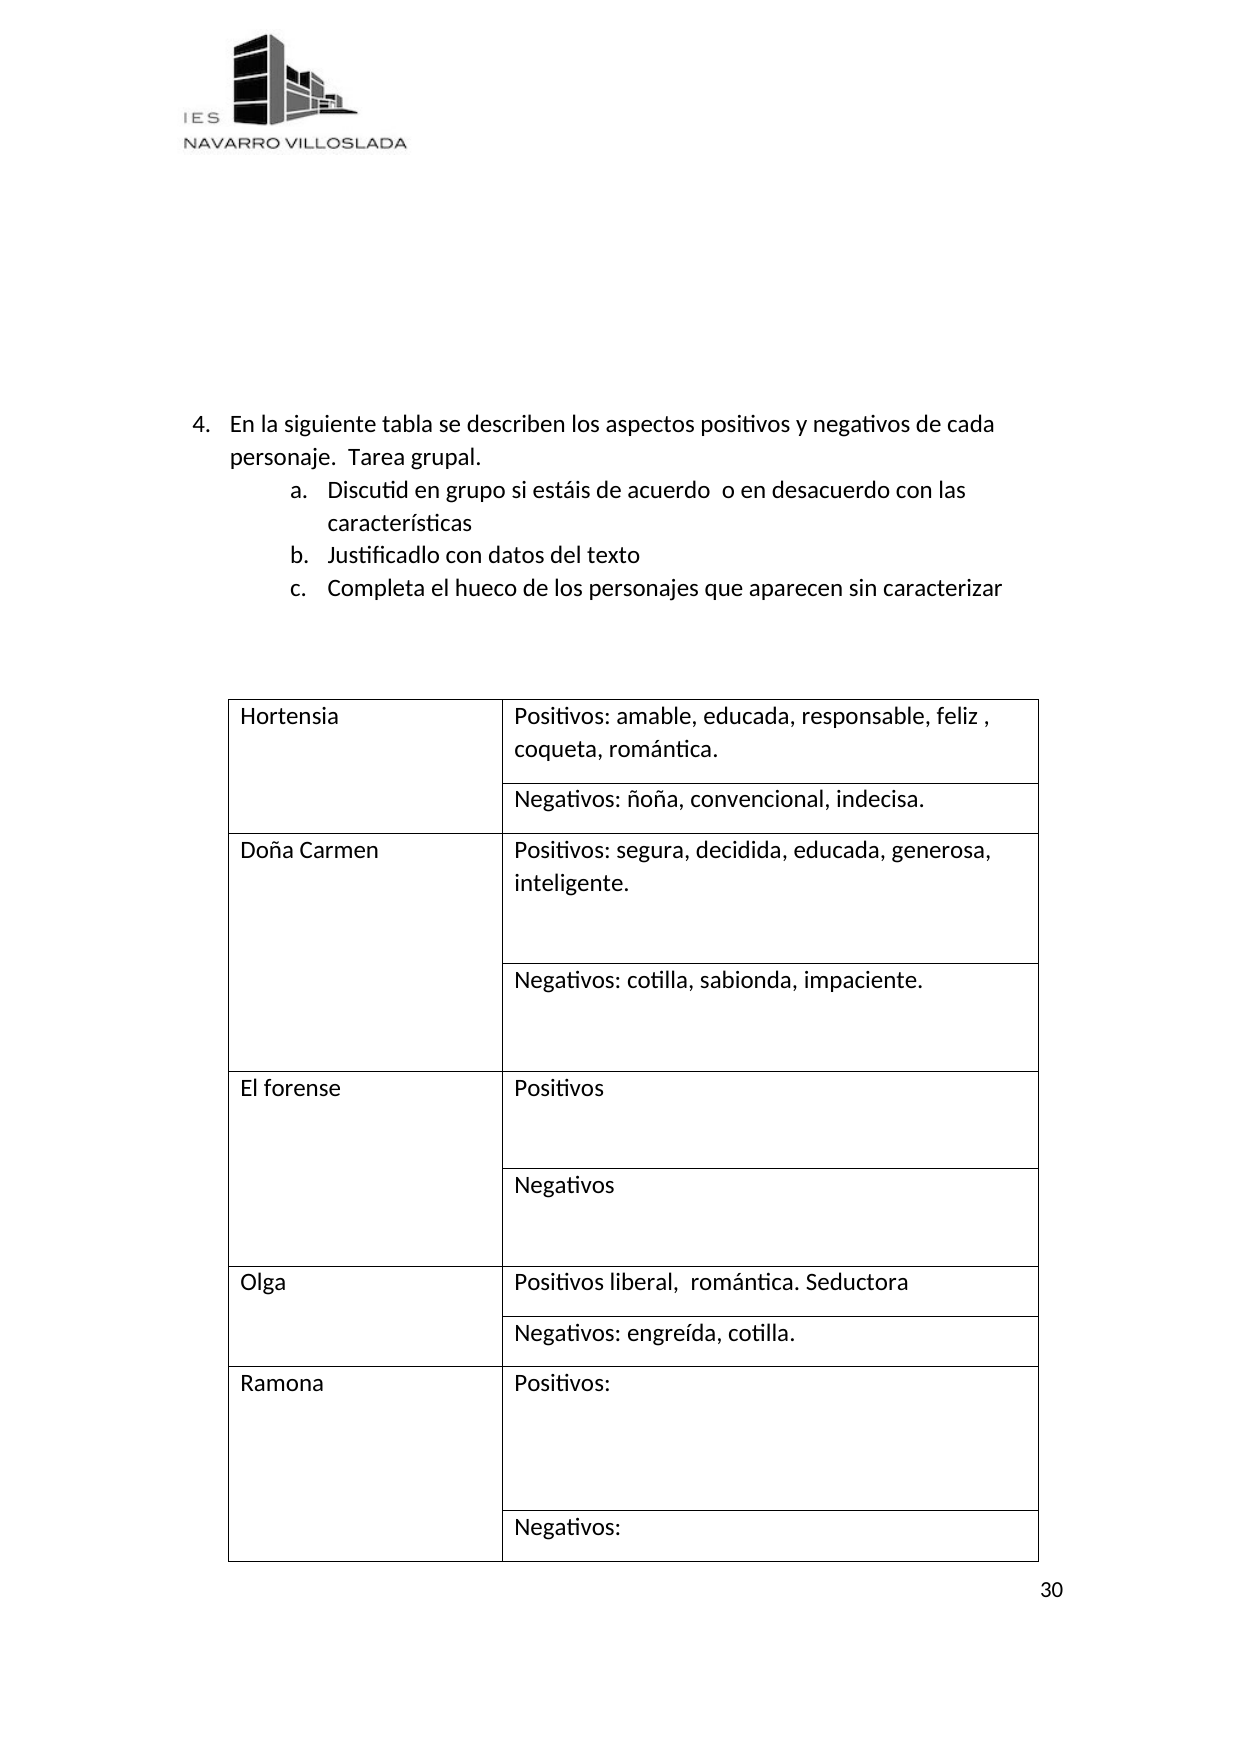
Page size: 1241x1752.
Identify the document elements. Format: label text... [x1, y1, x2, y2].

table_cell Negativos: engreída, cotilla. [503, 1317, 1038, 1366]
picture [177, 29, 416, 155]
table_cell Negativos: cotilla, sabionda, impaciente. [503, 964, 1038, 1071]
table_cell Olga [229, 1267, 502, 1366]
list En la siguiente tabla se describen los aspectos positivos y negativos de cada personaje. Tarea grupal. [192, 408, 1063, 471]
list Justificadlo con datos del texto [290, 539, 1063, 570]
table_cell Positivos [503, 1072, 1038, 1168]
table_cell Negativos [503, 1169, 1038, 1266]
table_cell Doña Carmen [229, 834, 502, 1071]
table_cell Positivos: segura, decidida, educada, generosa, inteligente. [503, 834, 1038, 963]
table_header Hortensia [229, 700, 502, 833]
list Completa el hueco de los personajes que aparecen sin caracterizar [290, 572, 1063, 603]
table_header Positivos: amable, educada, responsable, feliz , coqueta, romántica. [503, 700, 1038, 782]
table_cell Negativos: [503, 1511, 1038, 1561]
table_cell Negativos: ñoña, convencional, indecisa. [503, 784, 1038, 833]
table_cell Positivos: [503, 1367, 1038, 1510]
table_cell El forense [229, 1072, 502, 1266]
table_cell Ramona [229, 1367, 502, 1561]
table_cell Positivos liberal, romántica. Seductora [503, 1267, 1038, 1316]
list Discutid en grupo si estáis de acuerdo o en desacuerdo con las características [290, 474, 1063, 537]
